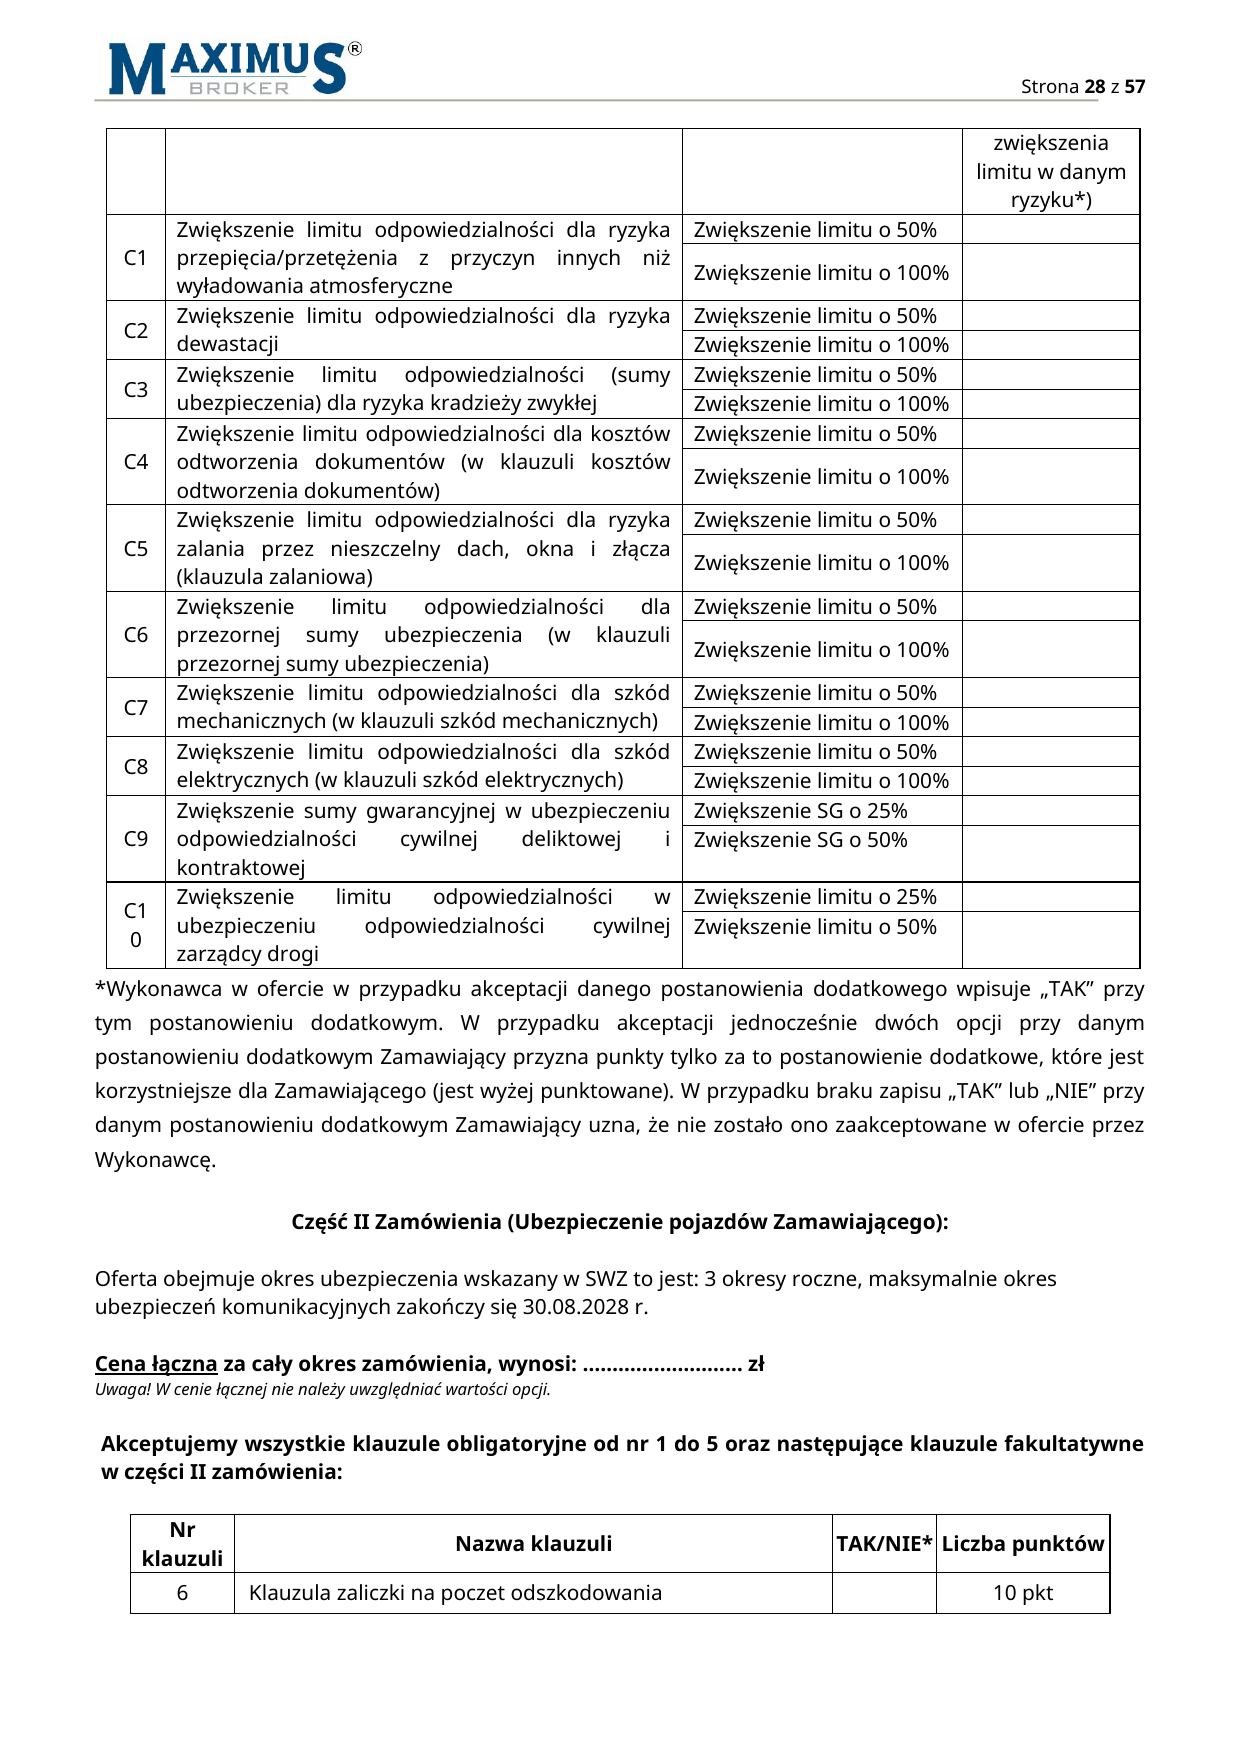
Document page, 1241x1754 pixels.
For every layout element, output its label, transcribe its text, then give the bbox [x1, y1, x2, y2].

table_cell [963, 826, 1139, 881]
table_cell [833, 1573, 936, 1612]
table_cell Zwiększenie SG o 25% [683, 796, 962, 824]
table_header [166, 129, 682, 214]
table_cell C9 [107, 796, 165, 881]
table_cell Zwiększenie limitu o 50% [683, 301, 962, 329]
table_cell Zwiększenie limitu odpowiedzialności dla szkód mechanicznych (w klauzuli szkód mechanicznych) [166, 678, 682, 736]
table_cell Zwiększenie sumy gwarancyjnej w ubezpieczeniu odpowiedzialności cywilnej deliktowej i kontraktowej [166, 796, 682, 881]
table_cell [963, 883, 1139, 911]
table_cell [963, 390, 1139, 418]
table_cell Zwiększenie limitu o 100% [683, 708, 962, 736]
table_cell C4 [107, 419, 165, 504]
table_cell [963, 331, 1139, 359]
table_cell Zwiększenie SG o 50% [683, 826, 962, 881]
table_cell [963, 796, 1139, 824]
table_cell C6 [107, 592, 165, 677]
table_cell 10 pkt [937, 1573, 1109, 1612]
table_cell Zwiększenie limitu o 50% [683, 215, 962, 243]
table_header Liczba punktów [937, 1515, 1109, 1572]
table_cell Zwiększenie limitu o 50% [683, 678, 962, 707]
table_cell [963, 708, 1139, 736]
table_cell [963, 244, 1139, 300]
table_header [683, 129, 962, 214]
table_cell [963, 678, 1139, 707]
table_cell [963, 301, 1139, 329]
table_cell C7 [107, 678, 165, 736]
table_cell [963, 419, 1139, 447]
table_cell Zwiększenie limitu odpowiedzialności dla przezornej sumy ubezpieczenia (w klauzuli przezornej sumy ubezpieczenia) [166, 592, 682, 677]
table_cell Zwiększenie limitu o 50% [683, 505, 962, 534]
table_cell Zwiększenie limitu o 50% [683, 592, 962, 620]
table_cell [963, 592, 1139, 620]
table_cell Zwiększenie limitu o 100% [683, 449, 962, 504]
table_cell Klauzula zaliczki na poczet odszkodowania [235, 1573, 832, 1612]
table_header TAK/NIE* [833, 1515, 936, 1572]
text Oferta obejmuje okres ubezpieczenia wskazany w SWZ to jest: 3 okresy roczne, maksymalnie okres ubezpieczeń komunikacyjnych zakończy się 30.08.2028 r. [94, 1264, 1146, 1321]
table_cell C1 [107, 215, 165, 300]
table_cell C2 [107, 301, 165, 359]
table_cell Zwiększenie limitu o 50% [683, 737, 962, 766]
table_cell Zwiększenie limitu o 25% [683, 883, 962, 911]
table_cell Zwiększenie limitu o 50% [683, 912, 962, 968]
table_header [963, 129, 1139, 214]
table_cell [963, 621, 1139, 677]
table_cell Zwiększenie limitu odpowiedzialności (sumy ubezpieczenia) dla ryzyka kradzieży zwykłej [166, 360, 682, 418]
text Akceptujemy wszystkie klauzule obligatoryjne od nr 1 do 5 oraz następujące klauzule fakultatywne w części II zamówienia: [101, 1429, 1146, 1486]
table_cell Zwiększenie limitu o 100% [683, 390, 962, 418]
table_cell Zwiększenie limitu o 50% [683, 419, 962, 447]
table_cell [963, 767, 1139, 795]
table_cell Zwiększenie limitu odpowiedzialności dla ryzyka zalania przez nieszczelny dach, okna i złącza (klauzula zalaniowa) [166, 505, 682, 591]
table_cell [963, 737, 1139, 766]
table_header Nr klauzuli [131, 1515, 234, 1572]
table_header Nr [107, 129, 165, 214]
table_cell Zwiększenie limitu odpowiedzialności w ubezpieczeniu odpowiedzialności cywilnej zarządcy drogi [166, 883, 682, 968]
table_cell Zwiększenie limitu o 100% [683, 767, 962, 795]
table_cell [963, 215, 1139, 243]
text *Wykonawca w ofercie w przypadku akceptacji danego postanowienia dodatkowego wpisuje „TAK” przy tym postanowieniu dodatkowym. W przypadku akceptacji jednocześnie dwóch opcji przy danym postanowieniu dodatkowym Zamawiający przyzna punkty tylko za to postanowienie dodatkowe, które jest korzystniejsze dla Zamawiającego (jest wyżej punktowane). W przypadku braku zapisu „TAK” lub „NIE” przy danym postanowieniu dodatkowym Zamawiający uzna, że nie zostało ono zaakceptowane w ofercie przez Wykonawcę. [94, 969, 1146, 1173]
table_cell Zwiększenie limitu o 100% [683, 244, 962, 300]
table_cell C3 [107, 360, 165, 418]
table_cell Zwiększenie limitu o 100% [683, 535, 962, 591]
table_cell Zwiększenie limitu o 100% [683, 331, 962, 359]
table_cell Zwiększenie limitu odpowiedzialności dla kosztów odtworzenia dokumentów (w klauzuli kosztów odtworzenia dokumentów) [166, 419, 682, 504]
table_cell [963, 449, 1139, 504]
picture [103, 37, 368, 99]
table_cell C8 [107, 737, 165, 795]
table_cell Zwiększenie limitu odpowiedzialności dla ryzyka przepięcia/przetężenia z przyczyn innych niż wyładowania atmosferyczne [166, 215, 682, 300]
table_cell [963, 360, 1139, 388]
table_header Nazwa klauzuli [235, 1515, 832, 1572]
table_cell 6 [131, 1573, 234, 1612]
table_cell Zwiększenie limitu o 50% [683, 360, 962, 388]
table_cell Zwiększenie limitu o 100% [683, 621, 962, 677]
table_cell [963, 505, 1139, 534]
table_cell Zwiększenie limitu odpowiedzialności dla ryzyka dewastacji [166, 301, 682, 359]
table_cell Zwiększenie limitu odpowiedzialności dla szkód elektrycznych (w klauzuli szkód elektrycznych) [166, 737, 682, 795]
table_cell C10 [107, 883, 165, 968]
text Cena łączna za cały okres zamówienia, wynosi: ……………………… zł [94, 1349, 1146, 1378]
text Część II Zamówienia (Ubezpieczenie pojazdów Zamawiającego): [94, 1202, 1146, 1236]
table_cell [963, 912, 1139, 968]
text Uwaga! W cenie łącznej nie należy uwzględniać wartości opcji. [94, 1378, 1146, 1401]
table_cell C5 [107, 505, 165, 591]
table_cell [963, 535, 1139, 591]
